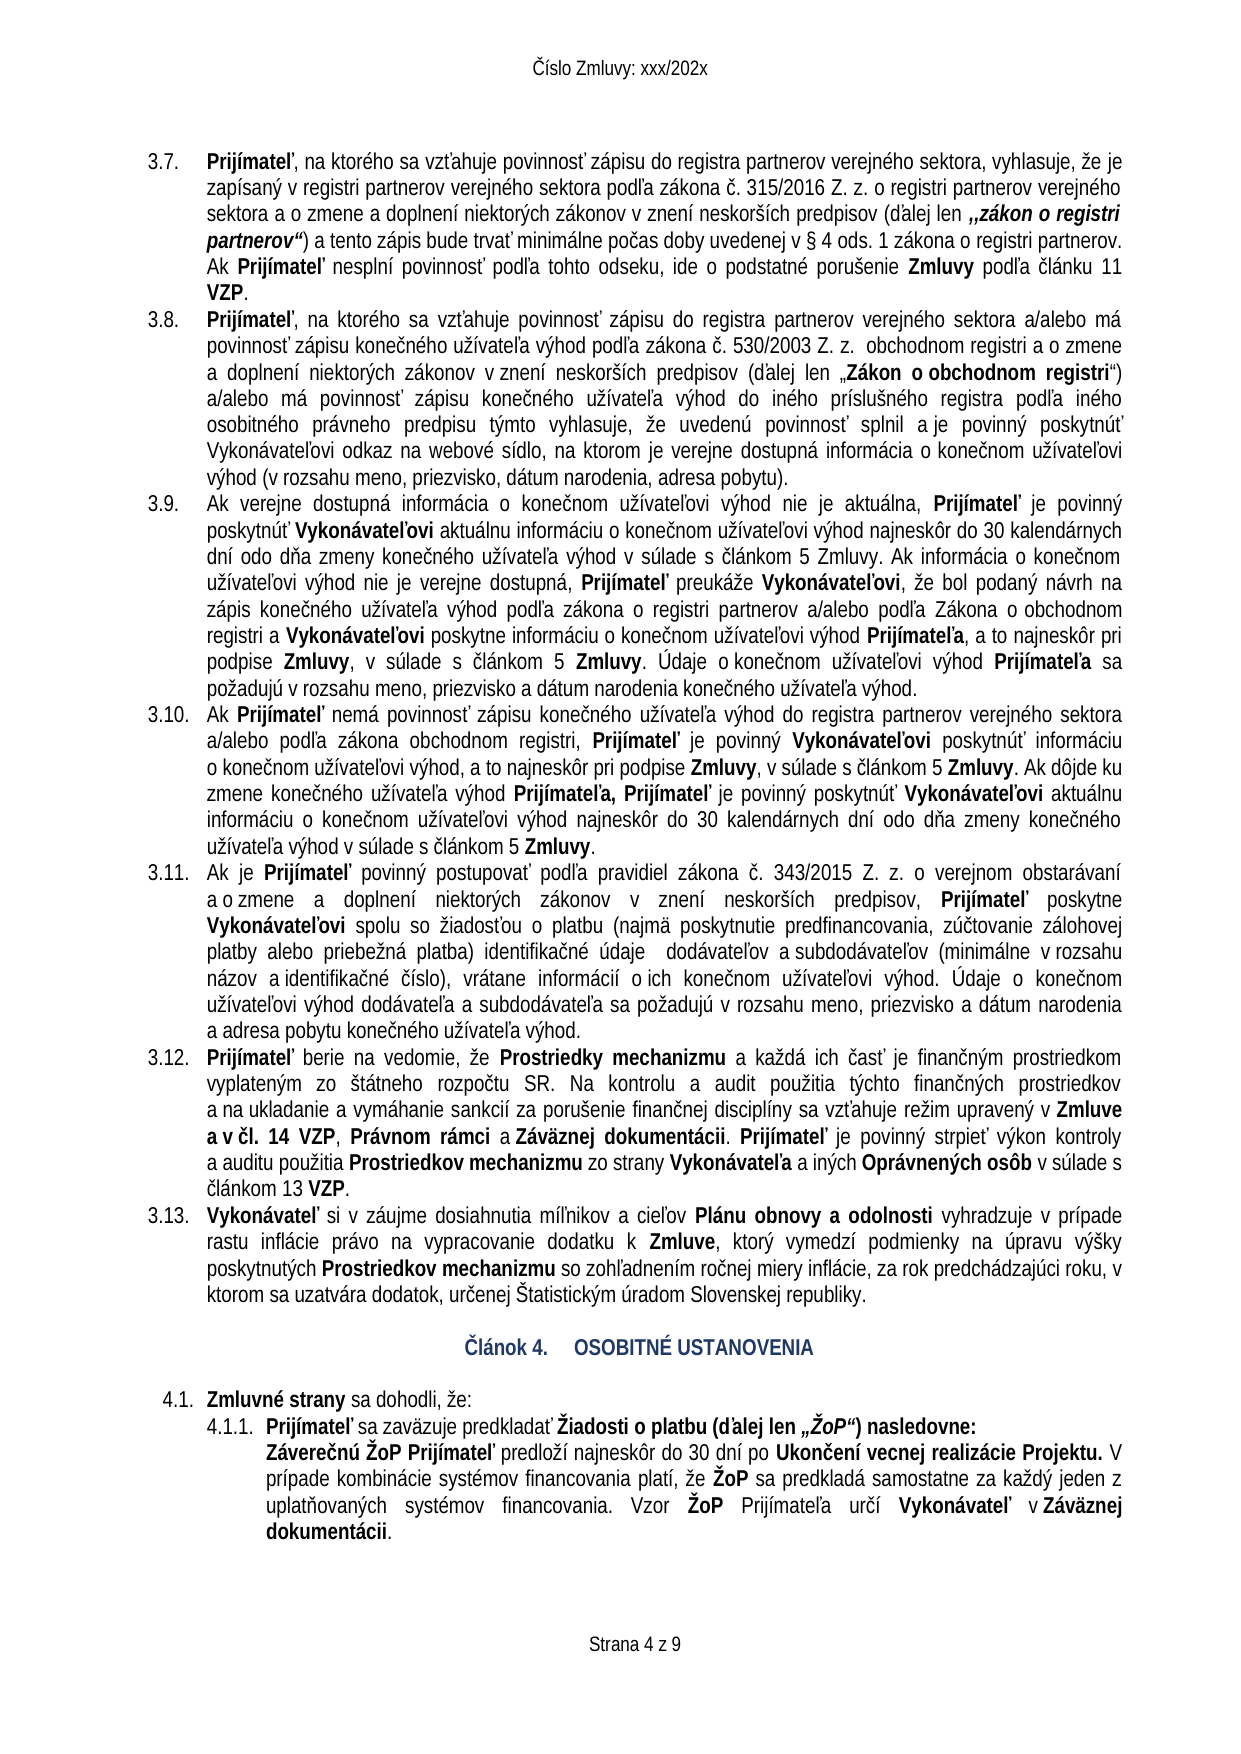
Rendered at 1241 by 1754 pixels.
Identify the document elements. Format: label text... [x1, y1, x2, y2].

list Prijímateľ, na ktorého sa vzťahuje povinnosť zápisu do registra partnerov verejného sektora a/alebo má povinnosť zápisu konečného užívateľa výhod podľa zákona č. 530/2003 Z. z. obchodnom registri a o zmene a doplnení niektorých zákonov v znení neskorších predpisov (ďalej len „Zákon o obchodnom registri“) a/alebo má povinnosť zápisu konečného užívateľa výhod do iného príslušného registra podľa iného osobitného právneho predpisu týmto vyhlasuje, že uvedenú povinnosť splnil a je povinný poskytnúť Vykonávateľovi odkaz na webové sídlo, na ktorom je verejne dostupná informácia o konečnom užívateľovi výhod (v rozsahu meno, priezvisko, dátum narodenia, adresa pobytu). [148, 306, 1122, 490]
list Prijímateľ sa zaväzuje predkladať Žiadosti o platbu (ďalej len „ŽoP“) nasledovne: [207, 1413, 1122, 1439]
list Prijímateľ, na ktorého sa vzťahuje povinnosť zápisu do registra partnerov verejného sektora, vyhlasuje, že je zapísaný v registri partnerov verejného sektora podľa zákona č. 315/2016 Z. z. o registri partnerov verejného sektora a o zmene a doplnení niektorých zákonov v znení neskorších predpisov (ďalej len ,,zákon o registri partnerov“) a tento zápis bude trvať minimálne počas doby uvedenej v § 4 ods. 1 zákona o registri partnerov. Ak Prijímateľ nesplní povinnosť podľa tohto odseku, ide o podstatné porušenie Zmluvy podľa článku 11 VZP. [148, 148, 1122, 306]
list Zmluvné strany sa dohodli, že: [162, 1386, 1122, 1413]
list Prijímateľ berie na vedomie, že Prostriedky mechanizmu a každá ich časť je finančným prostriedkom vyplateným zo štátneho rozpočtu SR. Na kontrolu a audit použitia týchto finančných prostriedkov a na ukladanie a vymáhanie sankcií za porušenie finančnej disciplíny sa vzťahuje režim upravený v Zmluve a v čl. 14 VZP, Právnom rámci a Záväznej dokumentácii. Prijímateľ je povinný strpieť výkon kontroly a auditu použitia Prostriedkov mechanizmu zo strany Vykonávateľa a iných Oprávnených osôb v súlade s článkom 13 VZP. [148, 1044, 1122, 1202]
text Záverečnú ŽoP Prijímateľ predloží najneskôr do 30 dní po Ukončení vecnej realizácie Projektu. V prípade kombinácie systémov financovania platí, že ŽoP sa predkladá samostatne za každý jeden z uplatňovaných systémov financovania. Vzor ŽoP Prijímateľa určí Vykonávateľ v Záväznej dokumentácii. [266, 1439, 1122, 1544]
list Ak je Prijímateľ povinný postupovať podľa pravidiel zákona č. 343/2015 Z. z. o verejnom obstarávaní a o zmene a doplnení niektorých zákonov v znení neskorších predpisov, Prijímateľ poskytne Vykonávateľovi spolu so žiadosťou o platbu (najmä poskytnutie predfinancovania, zúčtovanie zálohovej platby alebo priebežná platba) identifikačné údaje dodávateľov a subdodávateľov (minimálne v rozsahu názov a identifikačné číslo), vrátane informácií o ich konečnom užívateľovi výhod. Údaje o konečnom užívateľovi výhod dodávateľa a subdodávateľa sa požadujú v rozsahu meno, priezvisko a dátum narodenia a adresa pobytu konečného užívateľa výhod. [148, 859, 1122, 1044]
list Osobitné ustanovenia [207, 1333, 1122, 1360]
list Ak verejne dostupná informácia o konečnom užívateľovi výhod nie je aktuálna, Prijímateľ je povinný poskytnúť Vykonávateľovi aktuálnu informáciu o konečnom užívateľovi výhod najneskôr do 30 kalendárnych dní odo dňa zmeny konečného užívateľa výhod v súlade s článkom 5 Zmluvy. Ak informácia o konečnom užívateľovi výhod nie je verejne dostupná, Prijímateľ preukáže Vykonávateľovi, že bol podaný návrh na zápis konečného užívateľa výhod podľa zákona o registri partnerov a/alebo podľa Zákona o obchodnom registri a Vykonávateľovi poskytne informáciu o konečnom užívateľovi výhod Prijímateľa, a to najneskôr pri podpise Zmluvy, v súlade s článkom 5 Zmluvy. Údaje o konečnom užívateľovi výhod Prijímateľa sa požadujú v rozsahu meno, priezvisko a dátum narodenia konečného užívateľa výhod. [148, 490, 1122, 701]
list Vykonávateľ si v záujme dosiahnutia míľnikov a cieľov Plánu obnovy a odolnosti vyhradzuje v prípade rastu inflácie právo na vypracovanie dodatku k Zmluve, ktorý vymedzí podmienky na úpravu výšky poskytnutých Prostriedkov mechanizmu so zohľadnením ročnej miery inflácie, za rok predchádzajúci roku, v ktorom sa uzatvára dodatok, určenej Štatistickým úradom Slovenskej republiky. [148, 1202, 1122, 1307]
list Ak Prijímateľ nemá povinnosť zápisu konečného užívateľa výhod do registra partnerov verejného sektora a/alebo podľa zákona obchodnom registri, Prijímateľ je povinný Vykonávateľovi poskytnúť informáciu o konečnom užívateľovi výhod, a to najneskôr pri podpise Zmluvy, v súlade s článkom 5 Zmluvy. Ak dôjde ku zmene konečného užívateľa výhod Prijímateľa, Prijímateľ je povinný poskytnúť Vykonávateľovi aktuálnu informáciu o konečnom užívateľovi výhod najneskôr do 30 kalendárnych dní odo dňa zmeny konečného užívateľa výhod v súlade s článkom 5 Zmluvy. [148, 701, 1122, 859]
